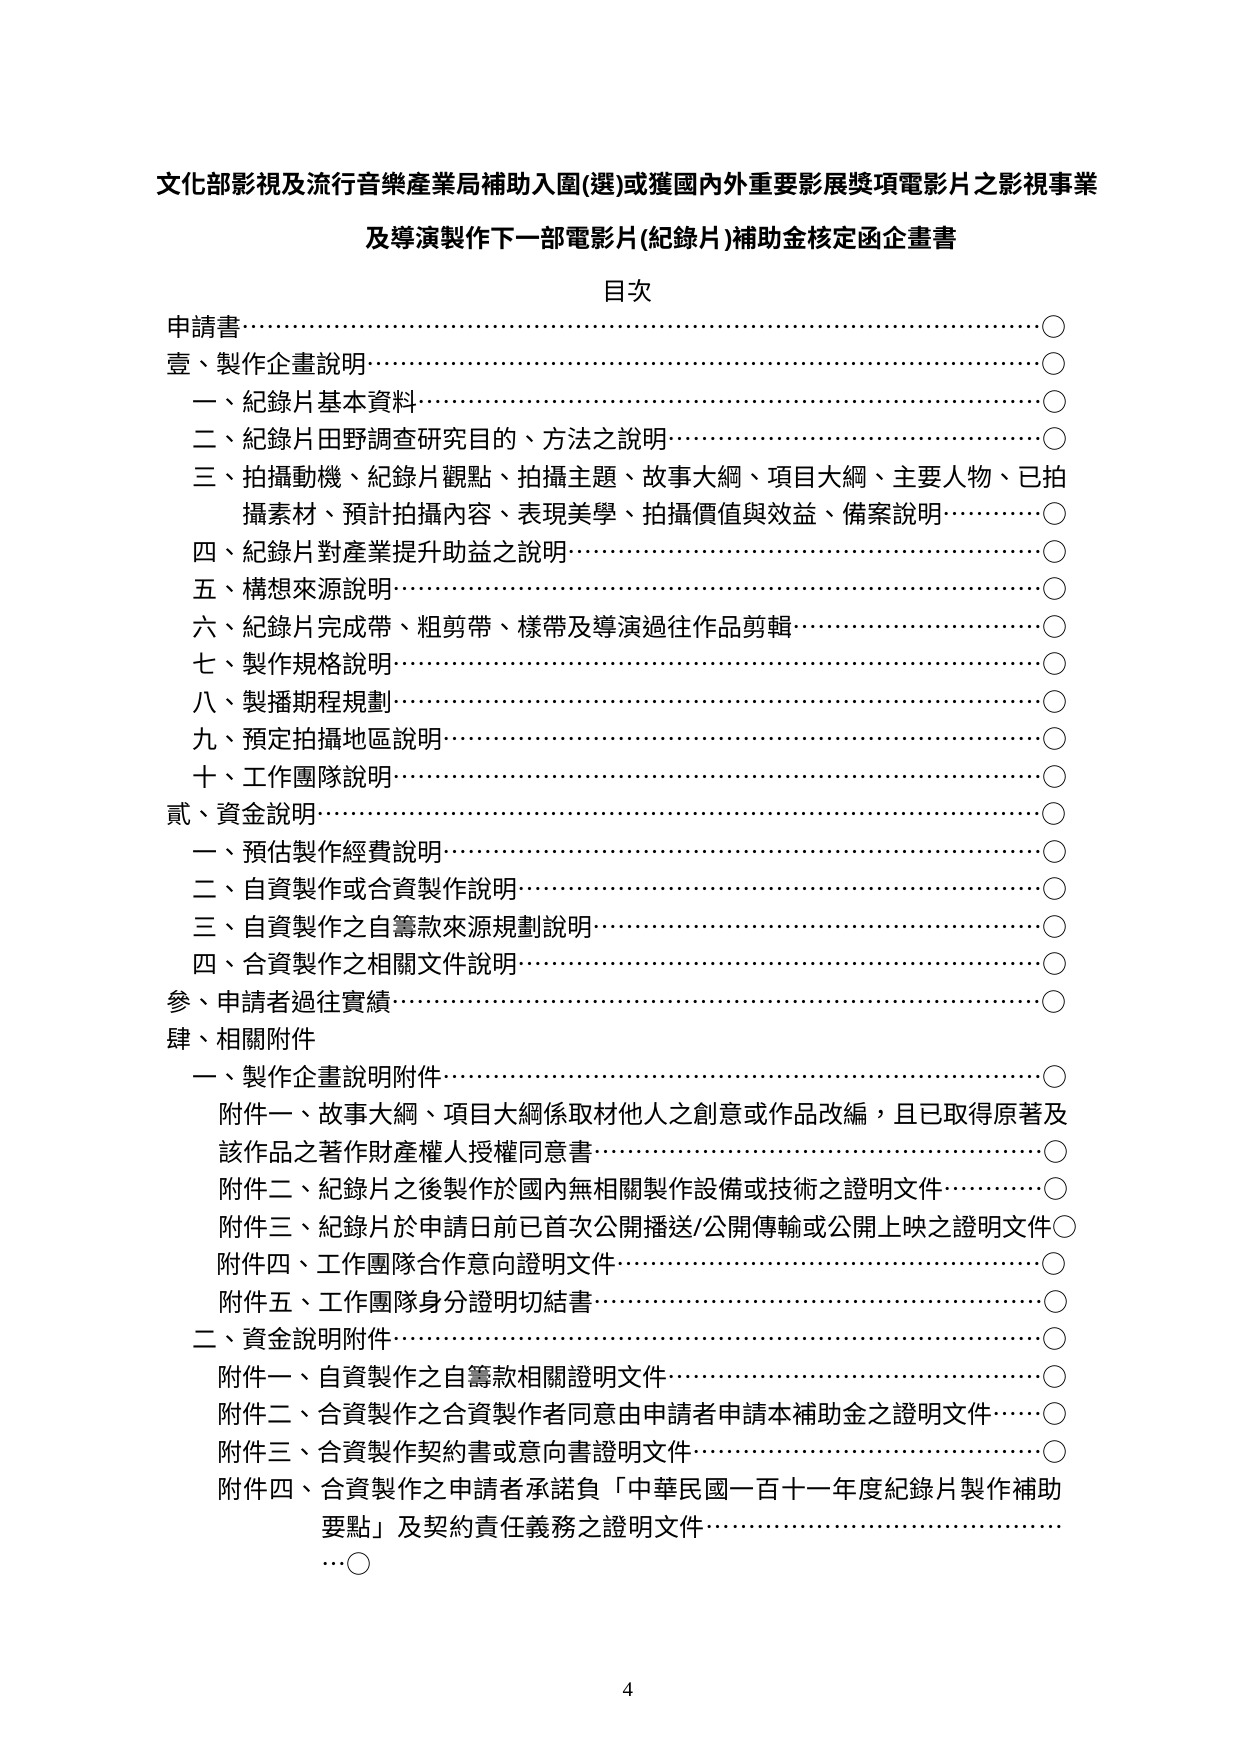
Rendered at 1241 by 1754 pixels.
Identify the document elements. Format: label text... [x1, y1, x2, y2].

text 附件四、工作團隊合作意向證明文件……………………………………………○ [216, 1244, 1107, 1282]
text 四、紀錄片對產業提升助益之說明…………………………………………………○ [173, 532, 1082, 569]
text 參、申請者過往實績……………………………………………………………………○ [166, 982, 1107, 1019]
text 該作品之著作財產權人授權同意書………………………………………………○ [218, 1132, 1107, 1169]
text 三、拍攝動機、紀錄片觀點、拍攝主題、故事大綱、項目大綱、主要人物、已拍攝素材、預計拍攝內容、表現美學、拍攝價值與效益、備案說明…………○ [192, 457, 1082, 532]
text 十、工作團隊說明……………………………………………………………………○ [192, 757, 1082, 794]
text 七、製作規格說明……………………………………………………………………○ [173, 644, 1082, 682]
text 附件一、自資製作之自籌款相關證明文件………………………………………○ [218, 1357, 1107, 1394]
text 目次 [148, 273, 1107, 307]
text 附件二、紀錄片之後製作於國內無相關製作設備或技術之證明文件…………○ [218, 1169, 1107, 1207]
text 八、製播期程規劃……………………………………………………………………○ [192, 682, 1082, 719]
text 五、構想來源說明……………………………………………………………………○ [173, 569, 1082, 607]
text 一、紀錄片基本資料…………………………………………………………………○ [173, 382, 1082, 419]
text 附件三、合資製作契約書或意向書證明文件……………………………………○ [218, 1432, 1107, 1469]
text 文化部影視及流行音樂產業局補助入圍(選)或獲國內外重要影展獎項電影片之影視事業及導演製作下一部電影片(紀錄片)補助金核定函企畫書 [148, 164, 1107, 255]
text 附件四、合資製作之申請者承諾負「中華民國一百十一年度紀錄片製作補助要點」及契約責任義務之證明文件………………………………………○ [218, 1469, 1063, 1582]
text 附件五、工作團隊身分證明切結書………………………………………………○ [218, 1282, 1107, 1319]
text 附件三、紀錄片於申請日前已首次公開播送/公開傳輸或公開上映之證明文件○ [218, 1207, 1107, 1244]
text 二、自資製作或合資製作說明………………………………………………………○ [173, 869, 1082, 907]
text 壹、製作企畫說明………………………………………………………………………○ [166, 344, 1107, 382]
text 三、自資製作之自籌款來源規劃說明………………………………………………○ [173, 907, 1082, 944]
text 九、預定拍攝地區說明………………………………………………………………○ [192, 719, 1082, 757]
text 六、紀錄片完成帶、粗剪帶、樣帶及導演過往作品剪輯…………………………○ [173, 607, 1082, 644]
text 四、合資製作之相關文件說明………………………………………………………○ [173, 944, 1082, 982]
text 申請書……………………………………………………………………………………○ [166, 307, 1107, 344]
text 附件一、故事大綱、項目大綱係取材他人之創意或作品改編，且已取得原著及 [218, 1094, 1107, 1132]
text 貳、資金說明……………………………………………………………………………○ [166, 794, 1107, 832]
text 一、預估製作經費說明………………………………………………………………○ [173, 832, 1082, 869]
text 二、資金說明附件……………………………………………………………………○ [173, 1319, 1082, 1357]
text 肆、相關附件 [166, 1019, 1107, 1057]
text 附件二、合資製作之合資製作者同意由申請者申請本補助金之證明文件……○ [218, 1394, 1107, 1432]
text 一、製作企畫說明附件………………………………………………………………○ [173, 1057, 1082, 1094]
text 二、紀錄片田野調查研究目的、方法之說明………………………………………○ [192, 419, 1082, 457]
